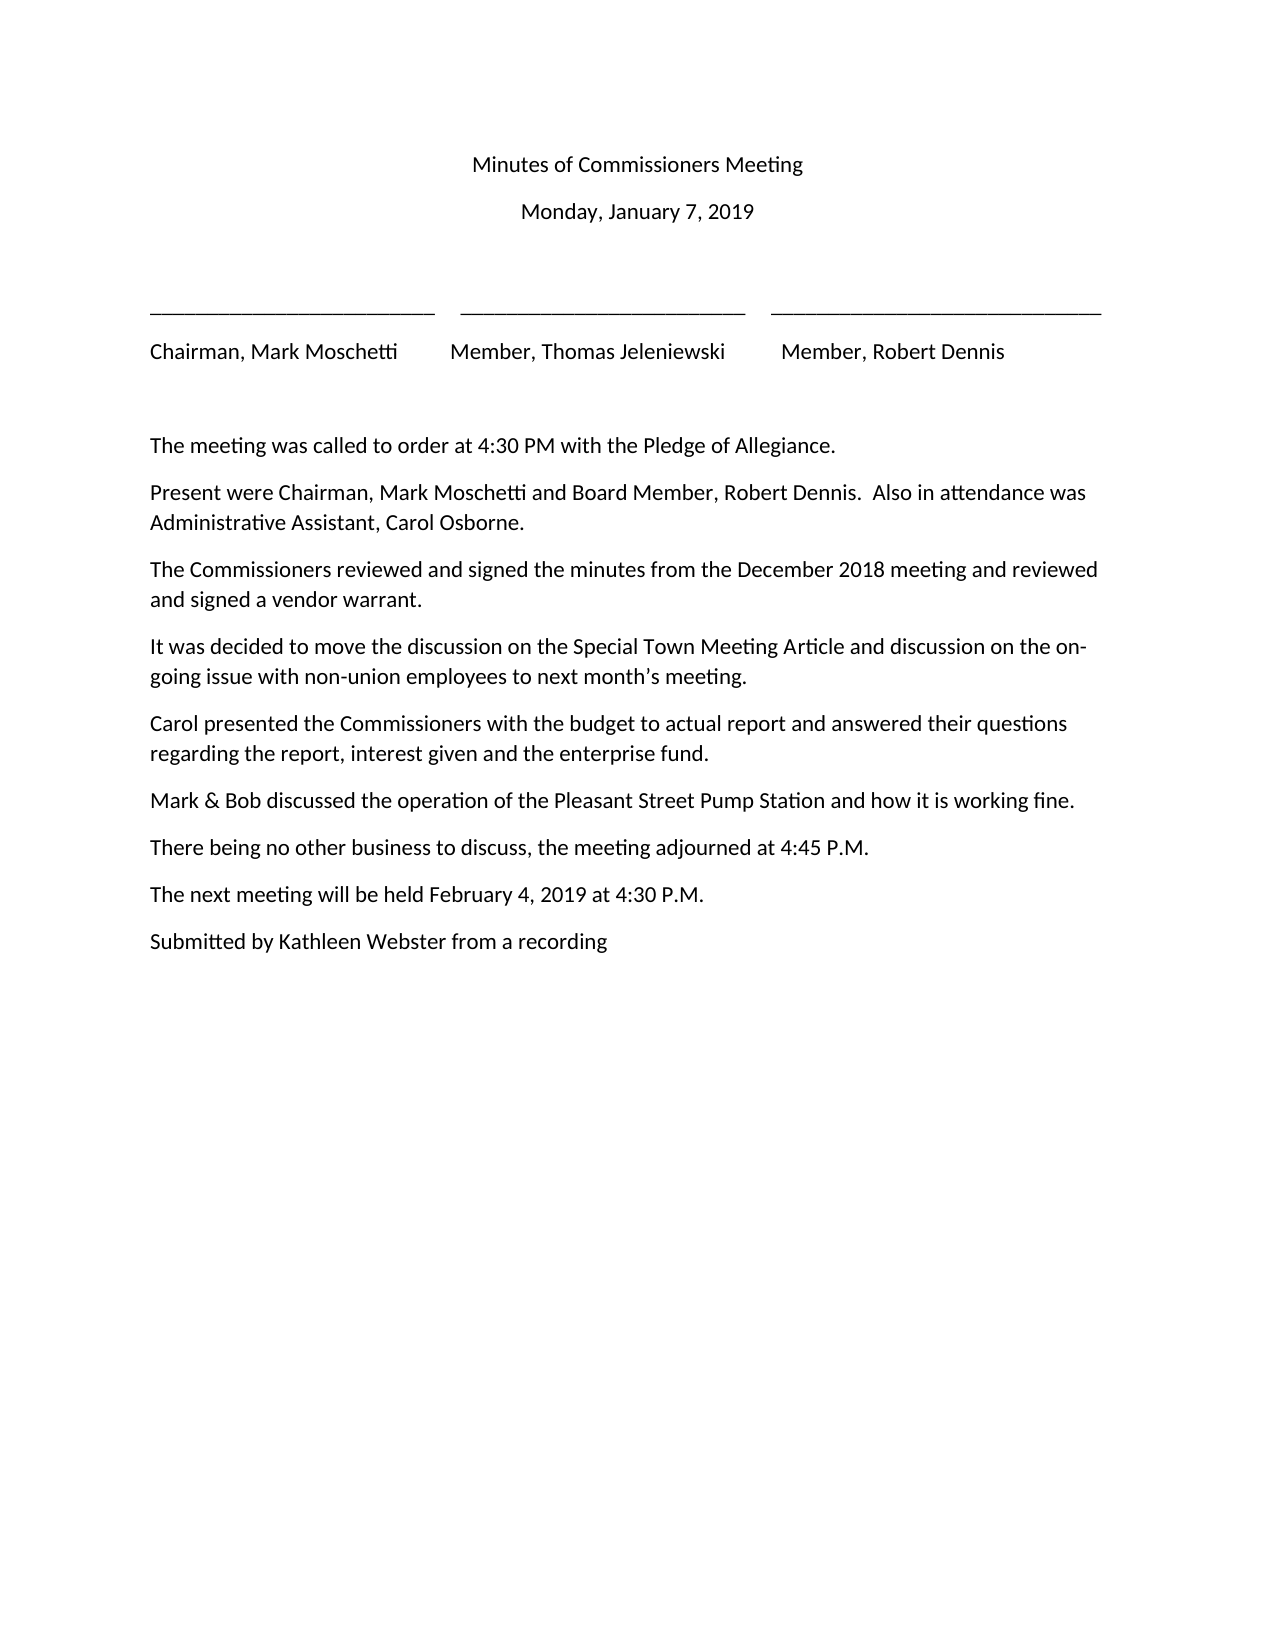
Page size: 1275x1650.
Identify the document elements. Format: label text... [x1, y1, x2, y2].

text _________________________ _________________________ _____________________________ [150, 291, 1125, 319]
text The Commissioners reviewed and signed the minutes from the December 2018 meeting and reviewed and signed a vendor warrant. [150, 555, 1125, 613]
text Present were Chairman, Mark Moschetti and Board Member, Robert Dennis. Also in attendance was Administrative Assistant, Carol Osborne. [150, 478, 1125, 536]
text The next meeting will be held February 4, 2019 at 4:30 P.M. [150, 880, 1125, 908]
text There being no other business to discuss, the meeting adjourned at 4:45 P.M. [150, 833, 1125, 861]
text Chairman, Mark Moschetti Member, Thomas Jeleniewski Member, Robert Dennis [150, 337, 1125, 366]
text It was decided to move the discussion on the Special Town Meeting Article and discussion on the on- going issue with non-union employees to next month’s meeting. [150, 632, 1125, 691]
text Minutes of Commissioners Meeting [150, 150, 1125, 178]
text Submitted by Kathleen Webster from a recording [150, 927, 1125, 955]
text Carol presented the Commissioners with the budget to actual report and answered their questions regarding the report, interest given and the enterprise fund. [150, 709, 1125, 768]
text Monday, January 7, 2019 [150, 197, 1125, 225]
text Mark & Bob discussed the operation of the Pleasant Street Pump Station and how it is working fine. [150, 786, 1125, 814]
text The meeting was called to order at 4:30 PM with the Pledge of Allegiance. [150, 431, 1125, 459]
